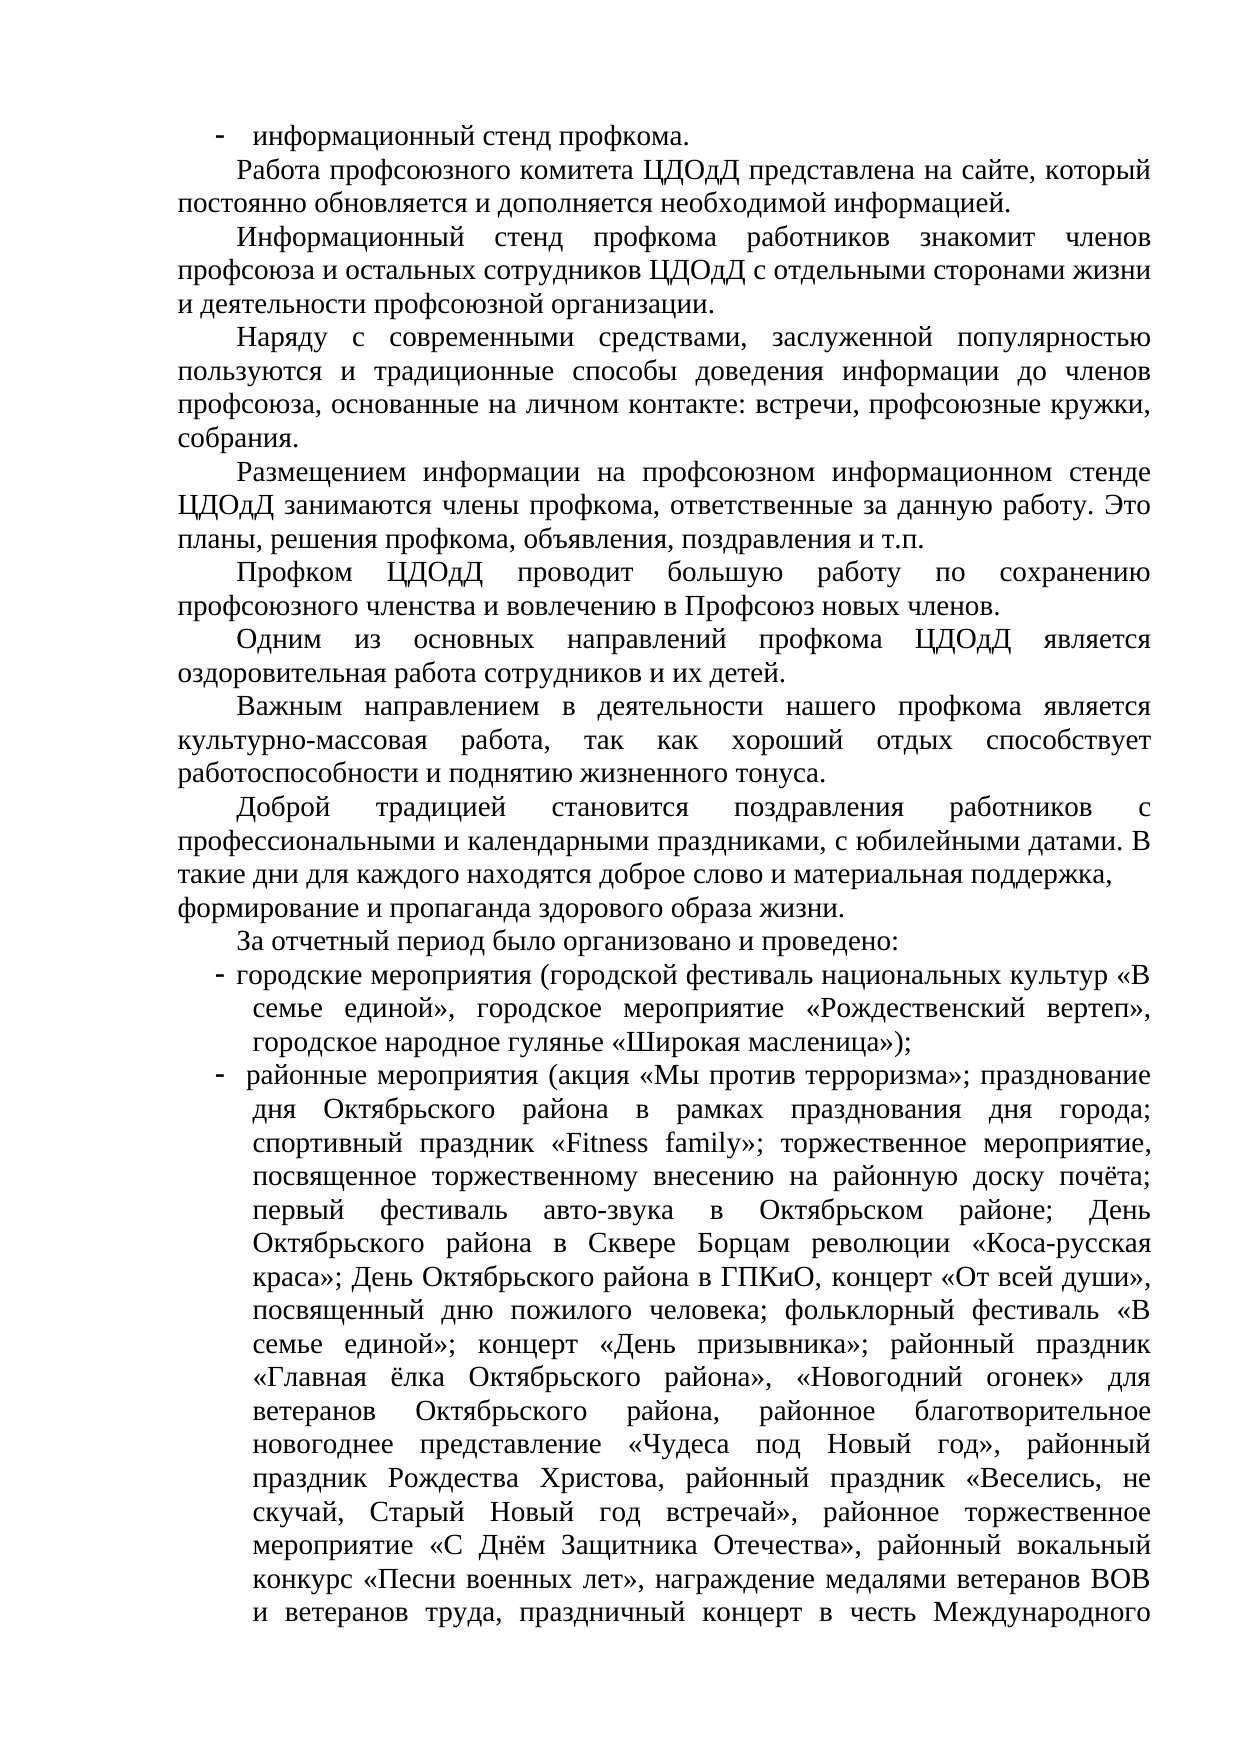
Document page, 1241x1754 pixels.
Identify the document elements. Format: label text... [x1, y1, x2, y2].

text Работа профсоюзного комитета ЦДОдД представлена на сайте, который постоянно обновляется и дополняется необходимой информацией. [177, 152, 1152, 219]
text формирование и пропаганда здорового образа жизни. [177, 890, 1152, 923]
text Размещением информации на профсоюзном информационном стенде ЦДОдД занимаются члены профкома, ответственные за данную работу. Это планы, решения профкома, объявления, поздравления и т.п. [177, 454, 1152, 554]
text Профком ЦДОдД проводит большую работу по сохранению профсоюзного членства и вовлечению в Профсоюз новых членов. [177, 554, 1152, 621]
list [215, 1057, 1152, 1628]
text Информационный стенд профкома работников знакомит членов профсоюза и остальных сотрудников ЦДОдД с отдельными сторонами жизни и деятельности профсоюзной организации. [177, 219, 1152, 319]
text Важным направлением в деятельности нашего профкома является культурно-массовая работа, так как хороший отдых способствует работоспособности и поднятию жизненного тонуса. [177, 688, 1152, 789]
text Одним из основных направлений профкома ЦДОдД является оздоровительная работа сотрудников и их детей. [177, 621, 1152, 688]
text За отчетный период было организовано и проведено: [177, 923, 1152, 957]
list информационный стенд профкома. [215, 118, 1152, 152]
text Доброй традицией становится поздравления работников с профессиональными и календарными праздниками, с юбилейными датами. В такие дни для каждого находятся доброе слово и материальная поддержка, [177, 789, 1152, 890]
list городские мероприятия (городской фестиваль национальных культур «В семье единой», городское мероприятие «Рождественский вертеп», городское народное гулянье «Широкая масленица»); [215, 957, 1152, 1057]
text Наряду с современными средствами, заслуженной популярностью пользуются и традиционные способы доведения информации до членов профсоюза, основанные на личном контакте: встречи, профсоюзные кружки, собрания. [177, 319, 1152, 454]
